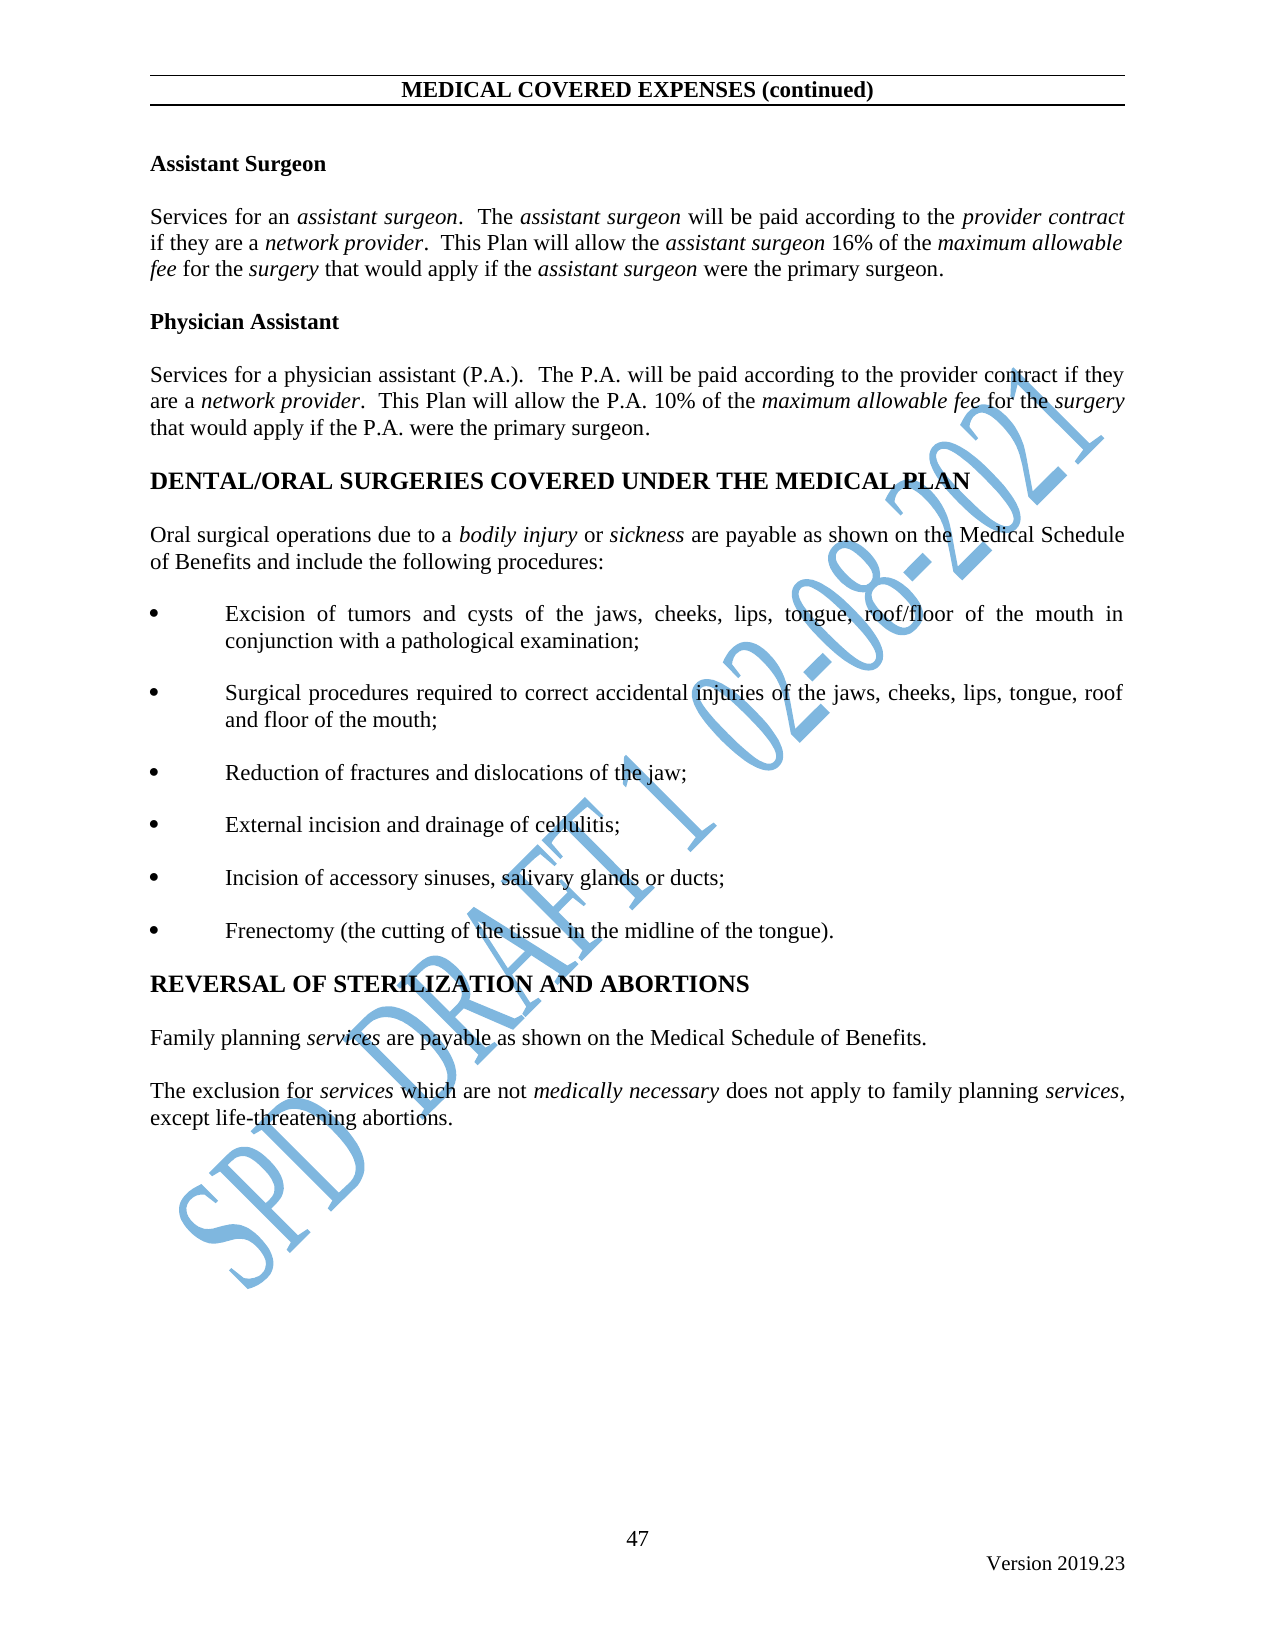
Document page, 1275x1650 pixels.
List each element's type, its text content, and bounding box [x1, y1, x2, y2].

list Incision of accessory sinuses, salivary glands or ducts; [150, 864, 1125, 890]
text DENTAL/ORAL SURGERIES COVERED UNDER THE MEDICAL PLAN [150, 466, 1125, 495]
text The exclusion for services which are not medically necessary does not apply to family planning services, except life-threatening abortions. [150, 1077, 1125, 1130]
list Reduction of fractures and dislocations of the jaw; [150, 758, 1125, 785]
text Physician Assistant [150, 308, 1125, 334]
list Surgical procedures required to correct accidental injuries of the jaws, cheeks, lips, tongue, roof and floor of the mouth; [150, 679, 1125, 732]
text Services for a physician assistant (P.A.). The P.A. will be paid according to the provider contract if they are a network provider. This Plan will allow the P.A. 10% of the maximum allowable fee for the surgery that would apply if the P.A. were the primary surgeon. [150, 361, 1125, 440]
text REVERSAL OF STERILIZATION AND ABORTIONS [150, 969, 1125, 998]
list Frenectomy (the cutting of the tissue in the midline of the tongue). [150, 917, 1125, 943]
list Excision of tumors and cysts of the jaws, cheeks, lips, tongue, roof/floor of the mouth in conjunction with a pathological examination; [150, 600, 1125, 653]
text Family planning services are payable as shown on the Medical Schedule of Benefits. [150, 1024, 1125, 1051]
list External incision and drainage of cellulitis; [150, 811, 1125, 838]
text Services for an assistant surgeon. The assistant surgeon will be paid according to the provider contract if they are a network provider. This Plan will allow the assistant surgeon 16% of the maximum allowable fee for the surgery that would apply if the assistant surgeon were the primary surgeon. [150, 203, 1125, 282]
text Assistant Surgeon [150, 150, 1125, 176]
text Oral surgical operations due to a bodily injury or sickness are payable as shown on the Medical Schedule of Benefits and include the following procedures: [150, 521, 1125, 574]
